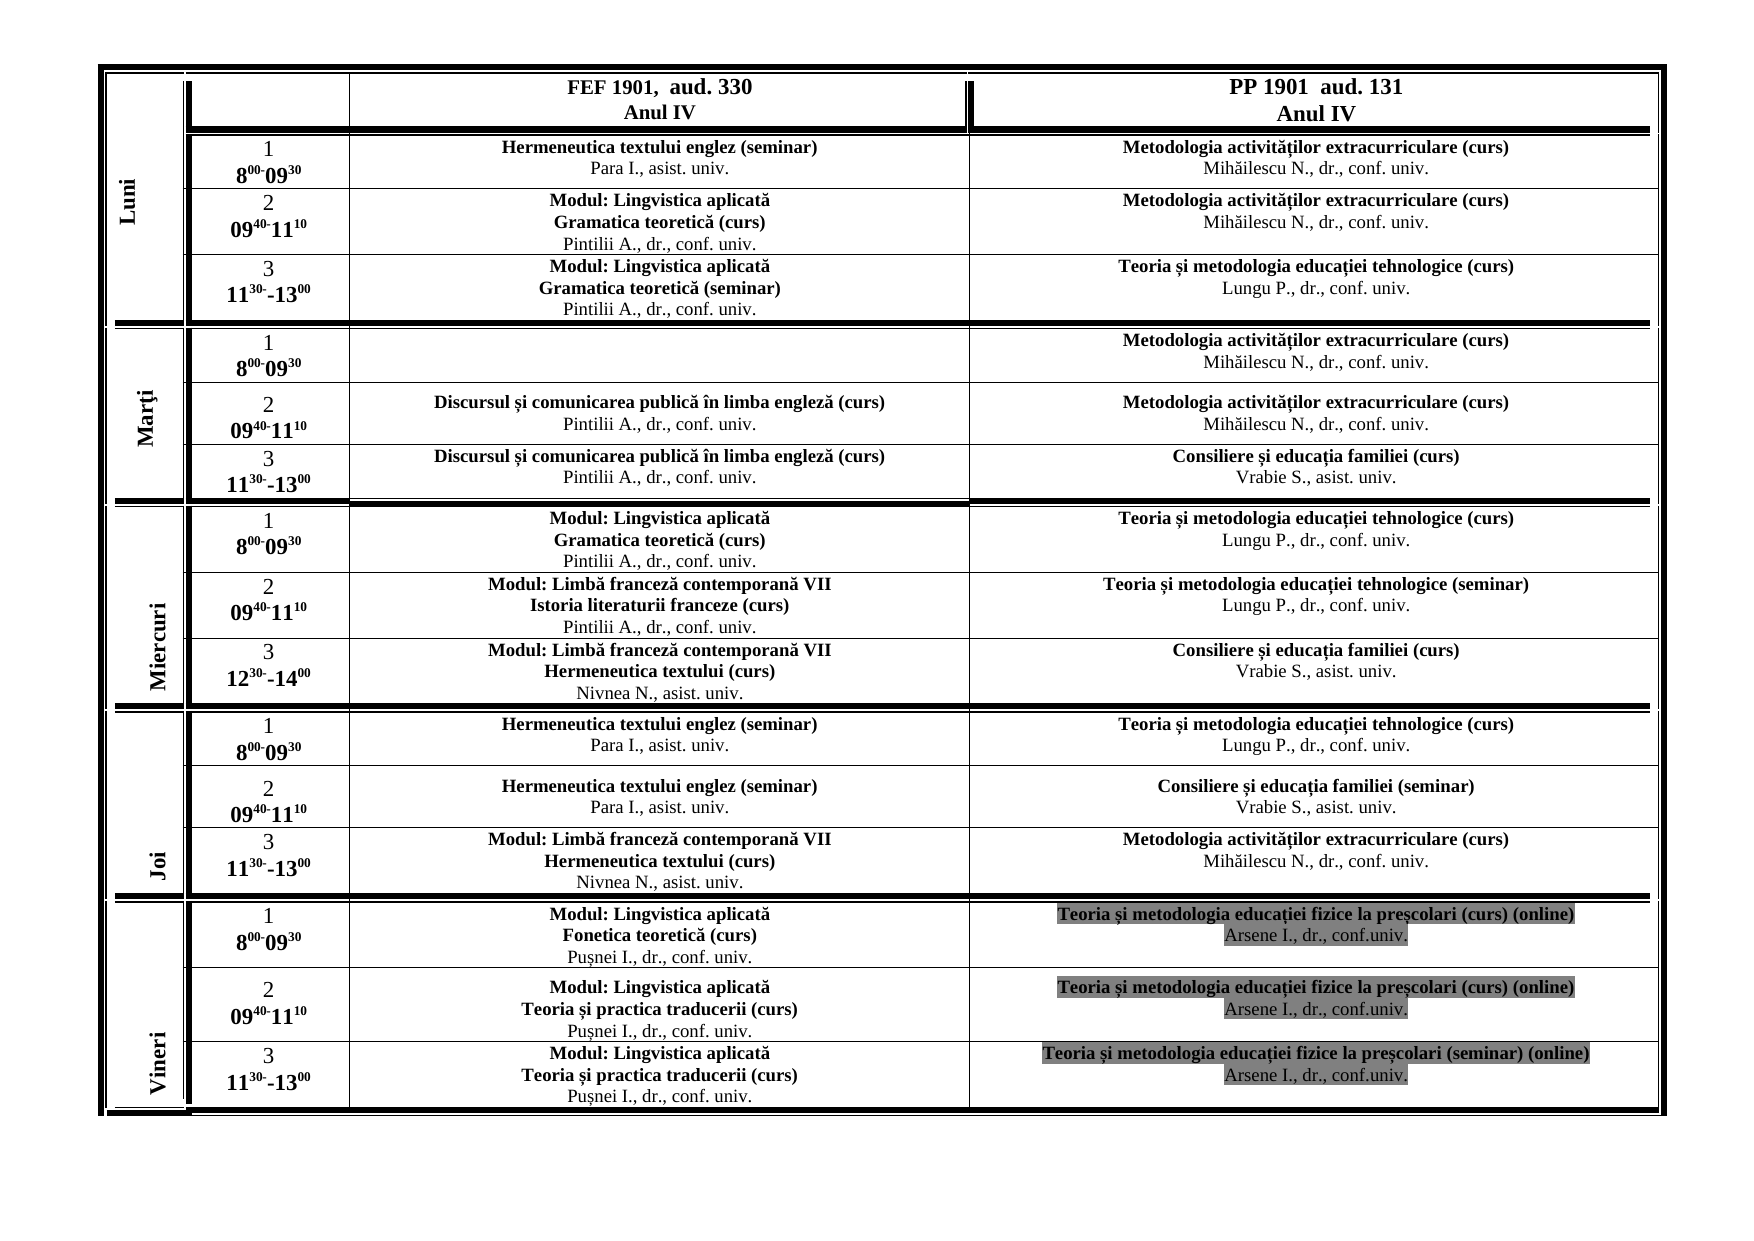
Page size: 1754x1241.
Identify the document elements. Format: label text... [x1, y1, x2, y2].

table_cell 2 0940-1110 [192, 968, 349, 1041]
table_cell Discursul și comunicarea publică în limba engleză (curs) Pintilii A., dr., conf. univ. [350, 383, 969, 444]
table_header FEF 1901, aud. 330 Anul IV [350, 70, 970, 126]
table_cell Teoria și metodologia educației tehnologice (seminar) Lungu P., dr., conf. univ. [970, 573, 1658, 637]
table_cell Modul: Lingvistica aplicată Gramatica teoretică (curs) Pintilii A., dr., conf. univ. [350, 507, 969, 572]
table_cell Teoria și metodologia educației fizice la preșcolari (curs) (online) Arsene I., dr., conf.univ. [970, 893, 1661, 967]
table_cell Modul: Lingvistica aplicată Fonetica teoretică (curs) Pușnei I., dr., conf. univ. [350, 903, 969, 967]
table_cell Modul: Lingvistica aplicată Teoria și practica traducerii (curs) Pușnei I., dr., conf. univ. [350, 968, 969, 1041]
table_cell 1 800-0930 [192, 507, 349, 572]
table_cell Discursul și comunicarea publică în limba engleză (curs) Pintilii A., dr., conf. univ. [350, 445, 969, 498]
table_cell Modul: Lingvistica aplicată Teoria și practica traducerii (curs) Pușnei I., dr., conf. univ. [350, 1042, 969, 1107]
table_cell Teoria și metodologia educației tehnologice (curs) Lungu P., dr., conf. univ. [970, 703, 1661, 765]
table_cell Teoria și metodologia educației fizice la preșcolari (curs) (online) Arsene I., dr., conf.univ. [970, 968, 1658, 1041]
table_cell Consiliere și educația familiei (curs) Vrabie S., asist. univ. [970, 445, 1658, 498]
table_cell Modul: Limbă franceză contemporană VII Istoria literaturii franceze (curs) Pintilii A., dr., conf. univ. [350, 573, 969, 637]
table_cell 1 800-0930 [192, 713, 349, 765]
table_cell Miercuri [104, 498, 187, 703]
table_cell 2 0940-1110 [192, 189, 349, 254]
table_cell 2 0940-1110 [192, 573, 349, 637]
table_cell Modul: Lingvistica aplicată Gramatica teoretică (curs) Pintilii A., dr., conf. univ. [350, 189, 969, 254]
table_cell 1 800-0930 [192, 136, 349, 188]
table_cell 2 0940-1110 [192, 766, 349, 827]
table_cell 3 1130--1300 [192, 828, 349, 893]
table_cell 3 1130--1300 [192, 445, 349, 498]
table_cell Metodologia activităților extracurriculare (curs) Mihăilescu N., dr., conf. univ. [970, 320, 1661, 382]
table_header PP 1901 aud. 131 Anul IV [970, 74, 1658, 126]
table_header Luni [104, 70, 187, 320]
table_cell [350, 329, 969, 382]
table_cell Metodologia activităților extracurriculare (curs) Mihăilescu N., dr., conf. univ. [970, 126, 1661, 188]
table_cell Teoria și metodologia educației tehnologice (curs) Lungu P., dr., conf. univ. [970, 255, 1658, 320]
table_cell Teoria și metodologia educației fizice la preșcolari (seminar) (online) Arsene I., dr., conf.univ. [970, 1042, 1658, 1107]
table_cell 3 1230--1400 [192, 639, 349, 703]
table_cell 1 800-0930 [192, 903, 349, 967]
table_cell Hermeneutica textului englez (seminar) Para I., asist. univ. [350, 766, 969, 827]
table_cell Vineri [104, 893, 187, 1107]
table_cell Consiliere și educația familiei (curs) Vrabie S., asist. univ. [970, 639, 1658, 703]
table_cell Modul: Limbă franceză contemporană VII Hermeneutica textului (curs) Nivnea N., asist. univ. [350, 828, 969, 893]
table_cell Modul: Lingvistica aplicată Gramatica teoretică (seminar) Pintilii A., dr., conf. univ. [350, 255, 969, 320]
table_cell 3 1130--1300 [192, 255, 349, 320]
table_header [187, 74, 349, 126]
table_cell Metodologia activităților extracurriculare (curs) Mihăilescu N., dr., conf. univ. [970, 189, 1658, 254]
table_cell 1 800-0930 [192, 329, 349, 382]
table_cell Hermeneutica textului englez (seminar) Para I., asist. univ. [350, 713, 969, 765]
table_cell Consiliere și educația familiei (seminar) Vrabie S., asist. univ. [970, 766, 1658, 827]
table_cell Teoria și metodologia educației tehnologice (curs) Lungu P., dr., conf. univ. [970, 498, 1661, 572]
table_cell 3 1130--1300 [187, 1042, 349, 1107]
table_cell Marţi [104, 320, 187, 498]
table_cell Metodologia activităților extracurriculare (curs) Mihăilescu N., dr., conf. univ. [970, 383, 1658, 444]
table_cell Modul: Limbă franceză contemporană VII Hermeneutica textului (curs) Nivnea N., asist. univ. [350, 639, 969, 703]
table_cell Metodologia activităților extracurriculare (curs) Mihăilescu N., dr., conf. univ. [970, 828, 1658, 893]
table_cell 2 0940-1110 [192, 383, 349, 444]
table_cell Hermeneutica textului englez (seminar) Para I., asist. univ. [350, 136, 969, 188]
table_cell Joi [104, 703, 187, 893]
